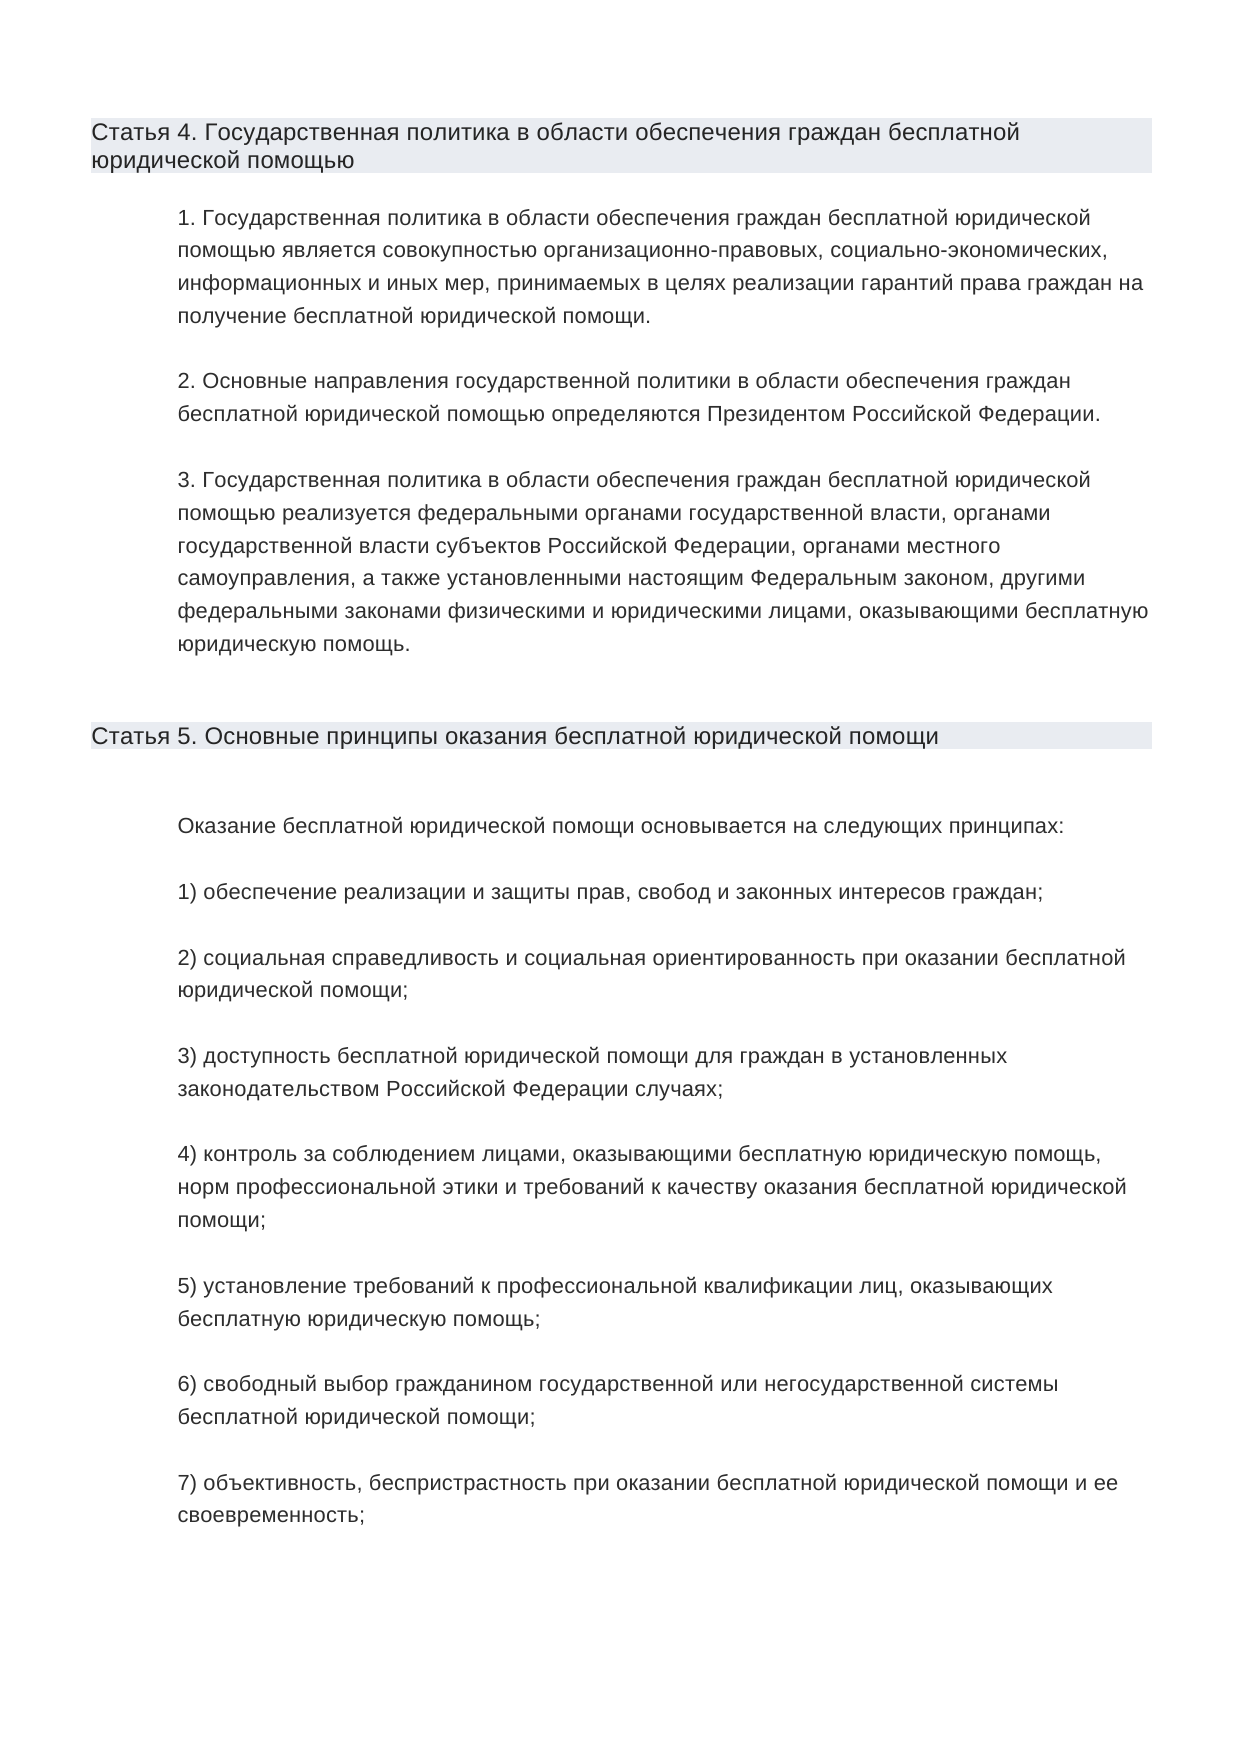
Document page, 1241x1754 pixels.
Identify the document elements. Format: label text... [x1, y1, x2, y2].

text 1) обеспечение реализации и защиты прав, свобод и законных интересов граждан; [177, 871, 1152, 937]
text 7) объективность, беспристрастность при оказании бесплатной юридической помощи и ее своевременность; [177, 1462, 1152, 1560]
text 3. Государственная политика в области обеспечения граждан бесплатной юридической помощью реализуется федеральными органами государственной власти, органами государственной власти субъектов Российской Федерации, органами местного самоуправления, а также установленными настоящим Федеральным законом, другими федеральными законами физическими и юридическими лицами, оказывающими бесплатную юридическую помощь. [177, 459, 1152, 722]
text Оказание бесплатной юридической помощи основывается на следующих принципах: [177, 773, 1152, 871]
text 6) свободный выбор гражданином государственной или негосударственной системы бесплатной юридической помощи; [177, 1363, 1152, 1462]
text 2) социальная справедливость и социальная ориентированность при оказании бесплатной юридической помощи; [177, 937, 1152, 1035]
text 1. Государственная политика в области обеспечения граждан бесплатной юридической помощью является совокупностью организационно-правовых, социально-экономических, информационных и иных мер, принимаемых в целях реализации гарантий права граждан на получение бесплатной юридической помощи. [177, 197, 1152, 361]
text Статья 4. Государственная политика в области обеспечения граждан бесплатной юридической помощью [91, 118, 1152, 173]
text 2. Основные направления государственной политики в области обеспечения граждан бесплатной юридической помощью определяются Президентом Российской Федерации. [177, 361, 1152, 459]
text 4) контроль за соблюдением лицами, оказывающими бесплатную юридическую помощь, норм профессиональной этики и требований к качеству оказания бесплатной юридической помощи; [177, 1134, 1152, 1265]
text 5) установление требований к профессиональной квалификации лиц, оказывающих бесплатную юридическую помощь; [177, 1265, 1152, 1363]
text 3) доступность бесплатной юридической помощи для граждан в установленных законодательством Российской Федерации случаях; [177, 1035, 1152, 1134]
text Статья 5. Основные принципы оказания бесплатной юридической помощи [91, 722, 1152, 749]
